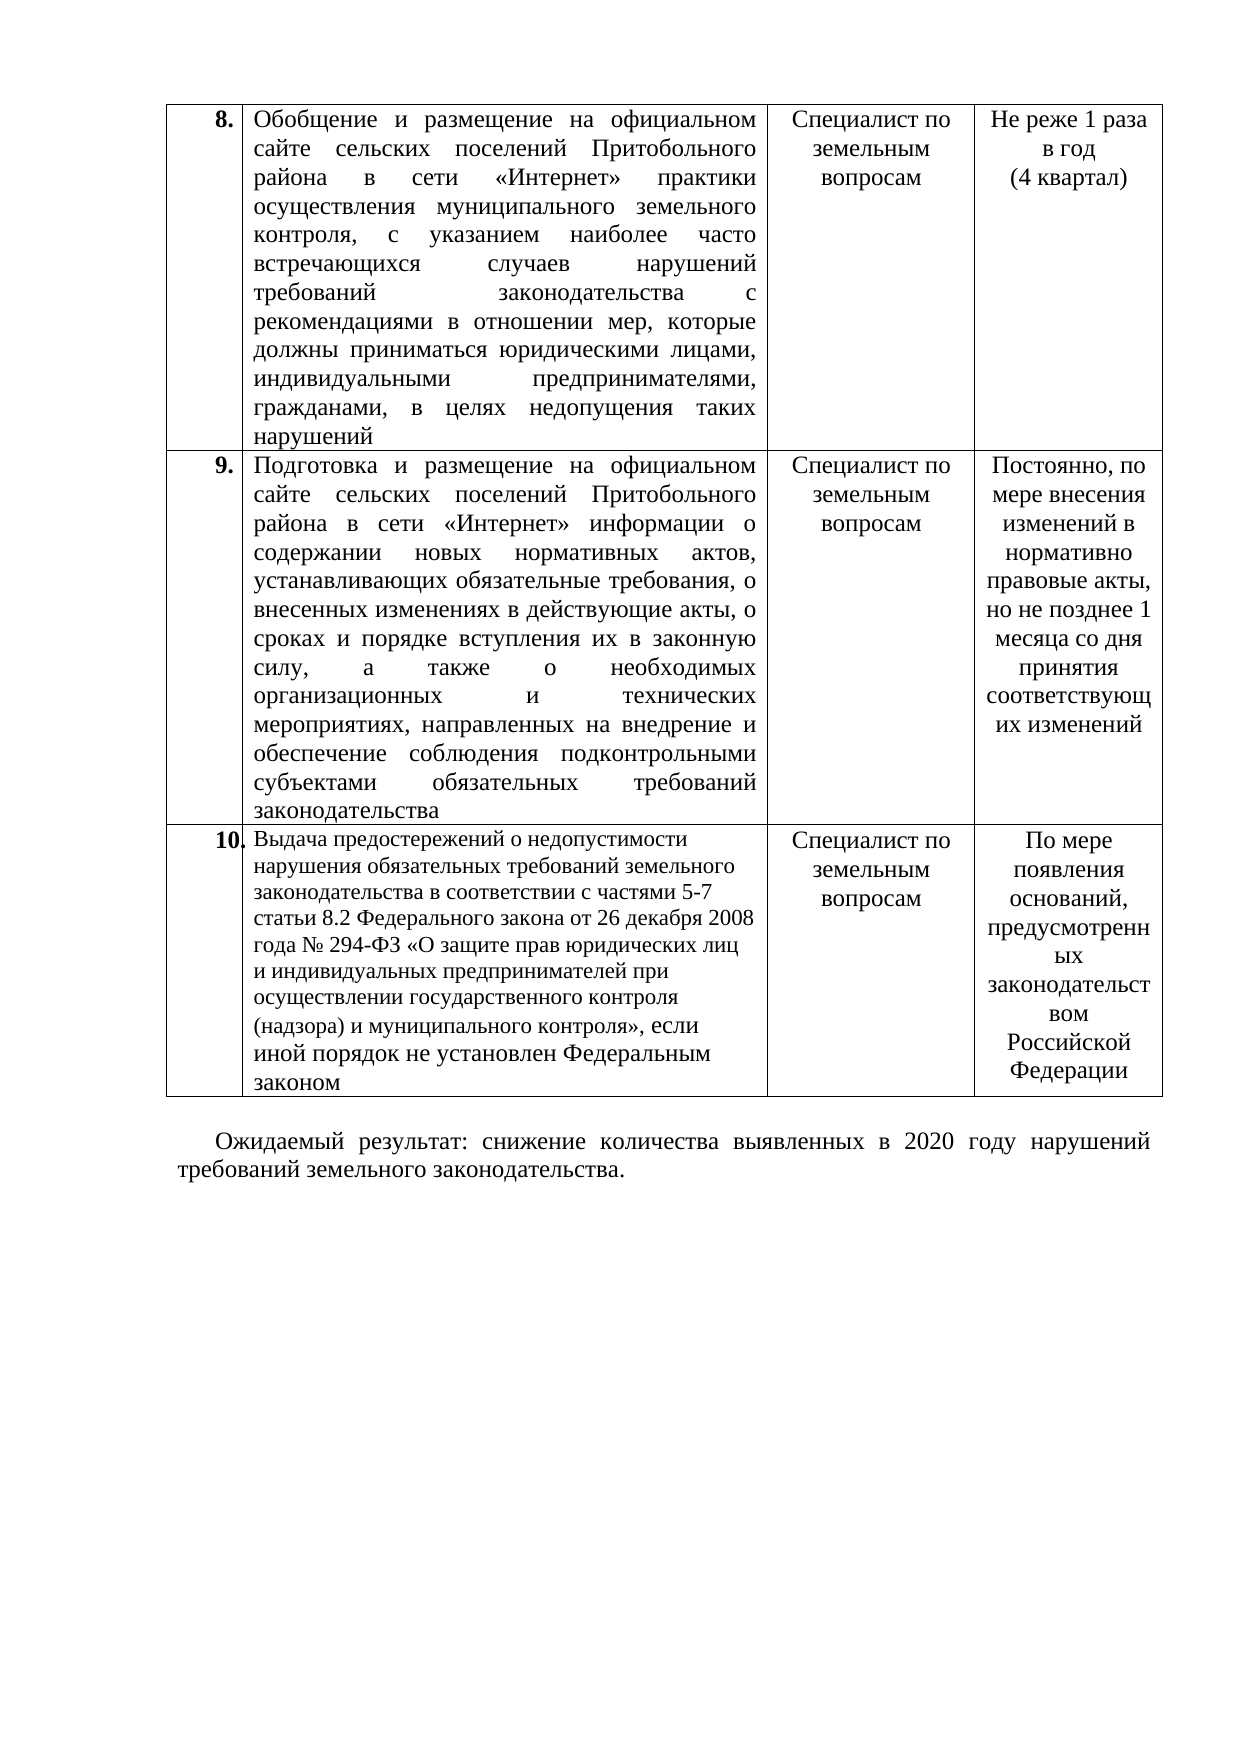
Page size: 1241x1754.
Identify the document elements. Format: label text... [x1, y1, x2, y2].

table_header Не реже 1 раза в год (4 квартал) [975, 105, 1162, 449]
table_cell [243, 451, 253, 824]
table_cell Специалист по земельным вопросам [768, 825, 974, 1096]
table_cell Выдача предостережений о недопустимости нарушения обязательных требований земельного законодательства в соответствии с частями 5-7 статьи 8.2 Федерального закона от 26 декабря 2008 года № 294-ФЗ «О защите прав юридических лиц и индивидуальных предпринимателей при осуществлении государственного контроля (надзора) и муниципального контроля», если иной порядок не установлен Федеральным законом [243, 825, 767, 1096]
table_cell Постоянно, по мере внесения изменений в нормативно правовые акты, но не позднее 1 месяца со дня принятия соответствующих изменений [975, 451, 1162, 824]
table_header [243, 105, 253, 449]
table_cell По мере появления оснований, предусмотренных законодательством Российской Федерации [975, 825, 1162, 1096]
table_header [167, 105, 242, 449]
table_header Специалист по земельным вопросам [768, 105, 974, 449]
table_cell [167, 451, 242, 824]
table_cell Специалист по земельным вопросам [768, 451, 974, 824]
table_cell [167, 825, 242, 1096]
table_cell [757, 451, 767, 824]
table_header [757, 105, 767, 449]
text Ожидаемый результат: снижение количества выявленных в 2020 году нарушений требований земельного законодательства. [177, 1126, 1152, 1183]
